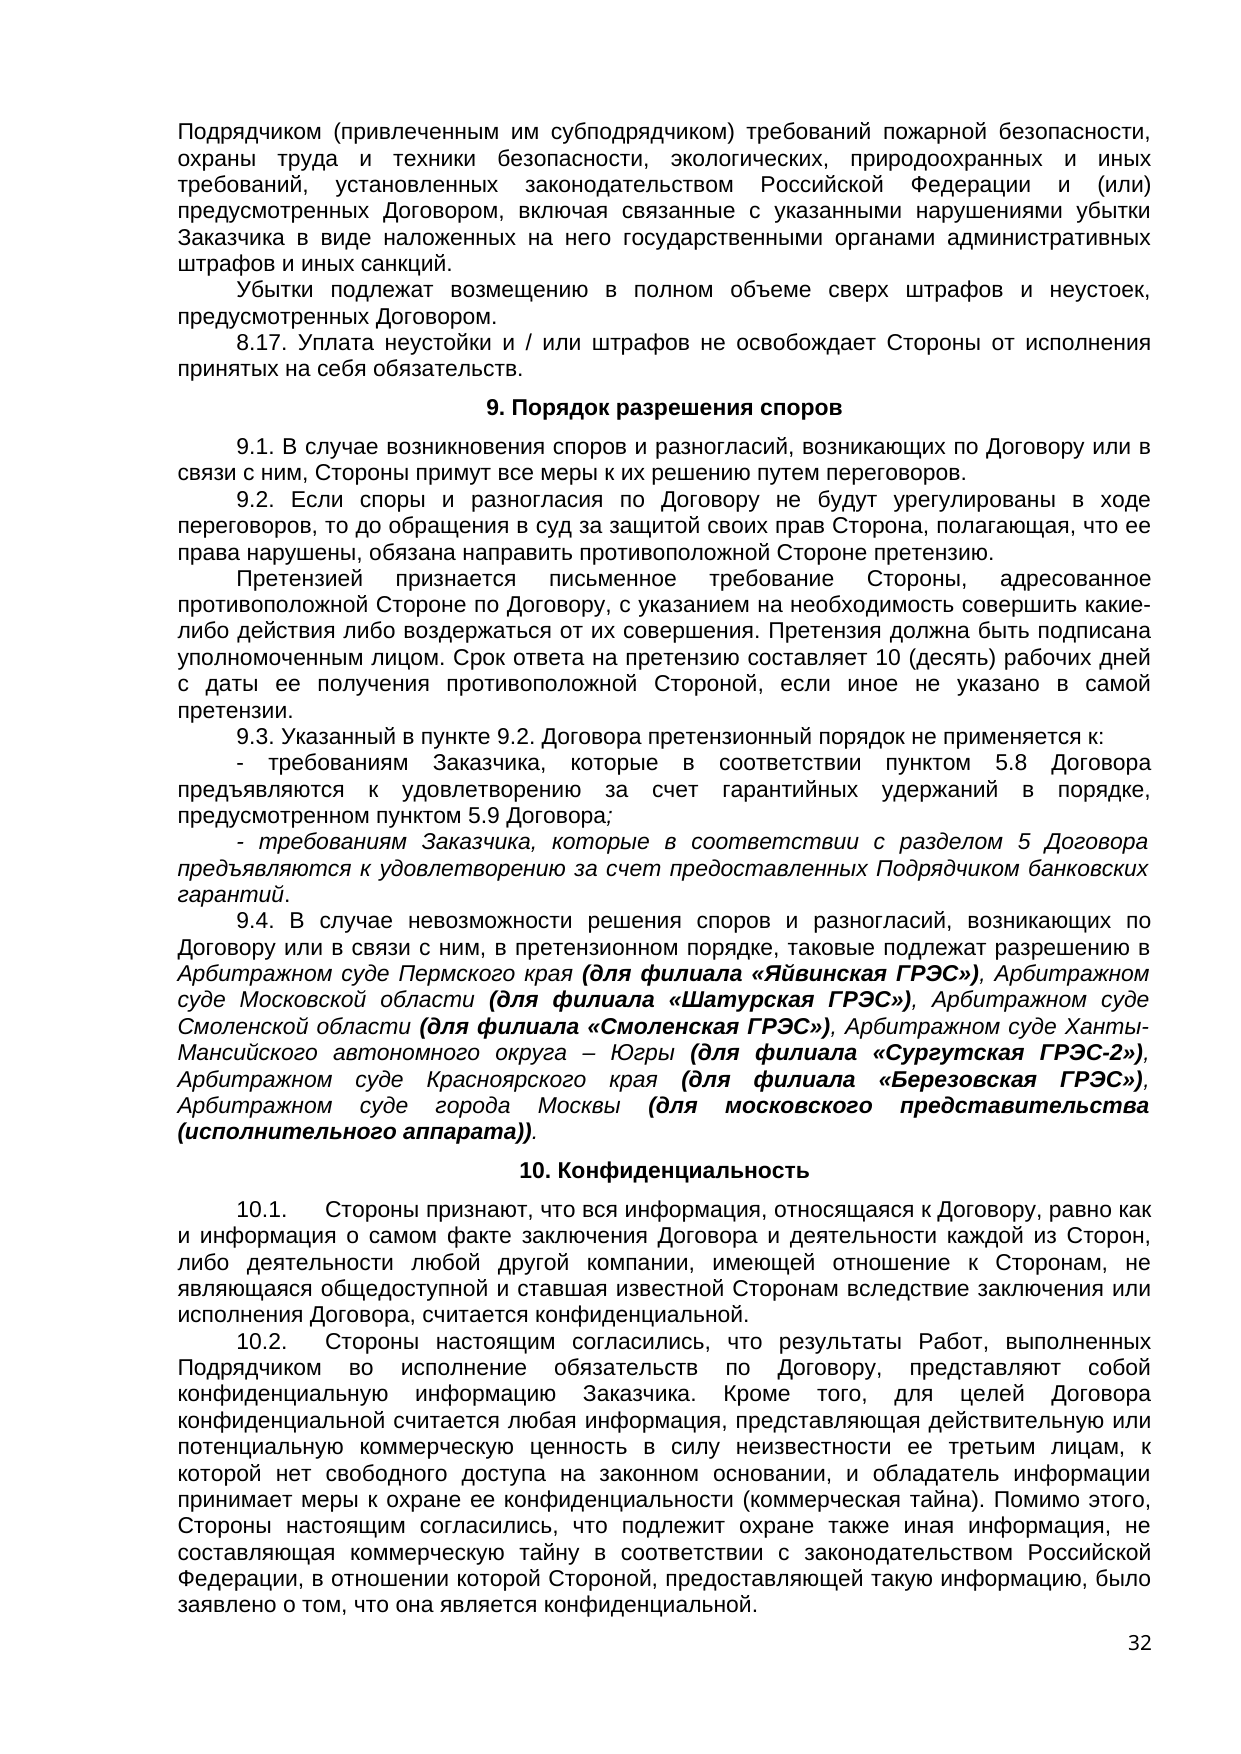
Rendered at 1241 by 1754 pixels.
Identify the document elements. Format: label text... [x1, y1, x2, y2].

subtitle 10.2. Стороны настоящим согласились, что результаты Работ, выполненных Подрядчиком во исполнение обязательств по Договору, представляют собой конфиденциальную информацию Заказчика. Кроме того, для целей Договора конфиденциальной считается любая информация, представляющая действительную или потенциальную коммерческую ценность в силу неизвестности ее третьим лицам, к которой нет свободного доступа на законном основании, и обладатель информации принимает меры к охране ее конфиденциальности (коммерческая тайна). Помимо этого, Стороны настоящим согласились, что подлежит охране также иная информация, не составляющая коммерческую тайну в соответствии с законодательством Российской Федерации, в отношении которой Стороной, предоставляющей такую информацию, было заявлено о том, что она является конфиденциальной. [177, 1328, 1152, 1618]
text 9.2. Если споры и разногласия по Договору не будут урегулированы в ходе переговоров, то до обращения в суд за защитой своих прав Сторона, полагающая, что ее права нарушены, обязана направить противоположной Стороне претензию. [177, 486, 1152, 565]
text Претензией признается письменное требование Стороны, адресованное противоположной Стороне по Договору, с указанием на необходимость совершить какие-либо действия либо воздержаться от их совершения. Претензия должна быть подписана уполномоченным лицом. Срок ответа на претензию составляет 10 (десять) рабочих дней с даты ее получения противоположной Стороной, если иное не указано в самой претензии. [177, 565, 1152, 723]
subtitle 10. Конфиденциальность [177, 1157, 1152, 1183]
text 9.3. Указанный в пункте 9.2. Договора претензионный порядок не применяется к: [177, 723, 1152, 749]
subtitle 10.1. Стороны признают, что вся информация, относящаяся к Договору, равно как и информация о самом факте заключения Договора и деятельности каждой из Сторон, либо деятельности любой другой компании, имеющей отношение к Сторонам, не являющаяся общедоступной и ставшая известной Сторонам вследствие заключения или исполнения Договора, считается конфиденциальной. [177, 1196, 1152, 1328]
text Убытки подлежат возмещению в полном объеме сверх штрафов и неустоек, предусмотренных Договором. [177, 276, 1152, 329]
text 8.17. Уплата неустойки и / или штрафов не освобождает Стороны от исполнения принятых на себя обязательств. [177, 329, 1152, 382]
text - требованиям Заказчика, которые в соответствии пунктом 5.8 Договора предъявляются к удовлетворению за счет гарантийных удержаний в порядке, предусмотренном пунктом 5.9 Договора; [177, 749, 1152, 828]
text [177, 118, 1152, 276]
text 9.4. В случае невозможности решения споров и разногласий, возникающих по Договору или в связи с ним, в претензионном порядке, таковые подлежат разрешению в Арбитражном суде Пермского края (для филиала «Яйвинская ГРЭС»), Арбитражном суде Московской области (для филиала «Шатурская ГРЭС»), Арбитражном суде Смоленской области (для филиала «Смоленская ГРЭС»), Арбитражном суде Ханты-Мансийского автономного округа – Югры (для филиала «Сургутская ГРЭС-2»), Арбитражном суде Красноярского края (для филиала «Березовская ГРЭС»), Арбитражном суде города Москвы (для московского представительства (исполнительного аппарата)). [177, 907, 1152, 1144]
text 9.1. В случае возникновения споров и разногласий, возникающих по Договору или в связи с ним, Стороны примут все меры к их решению путем переговоров. [177, 433, 1152, 486]
text 9. Порядок разрешения споров [177, 394, 1152, 421]
text - требованиям Заказчика, которые в соответствии с разделом 5 Договора предъявляются к удовлетворению за счет предоставленных Подрядчиком банковских гарантий. [177, 828, 1152, 907]
